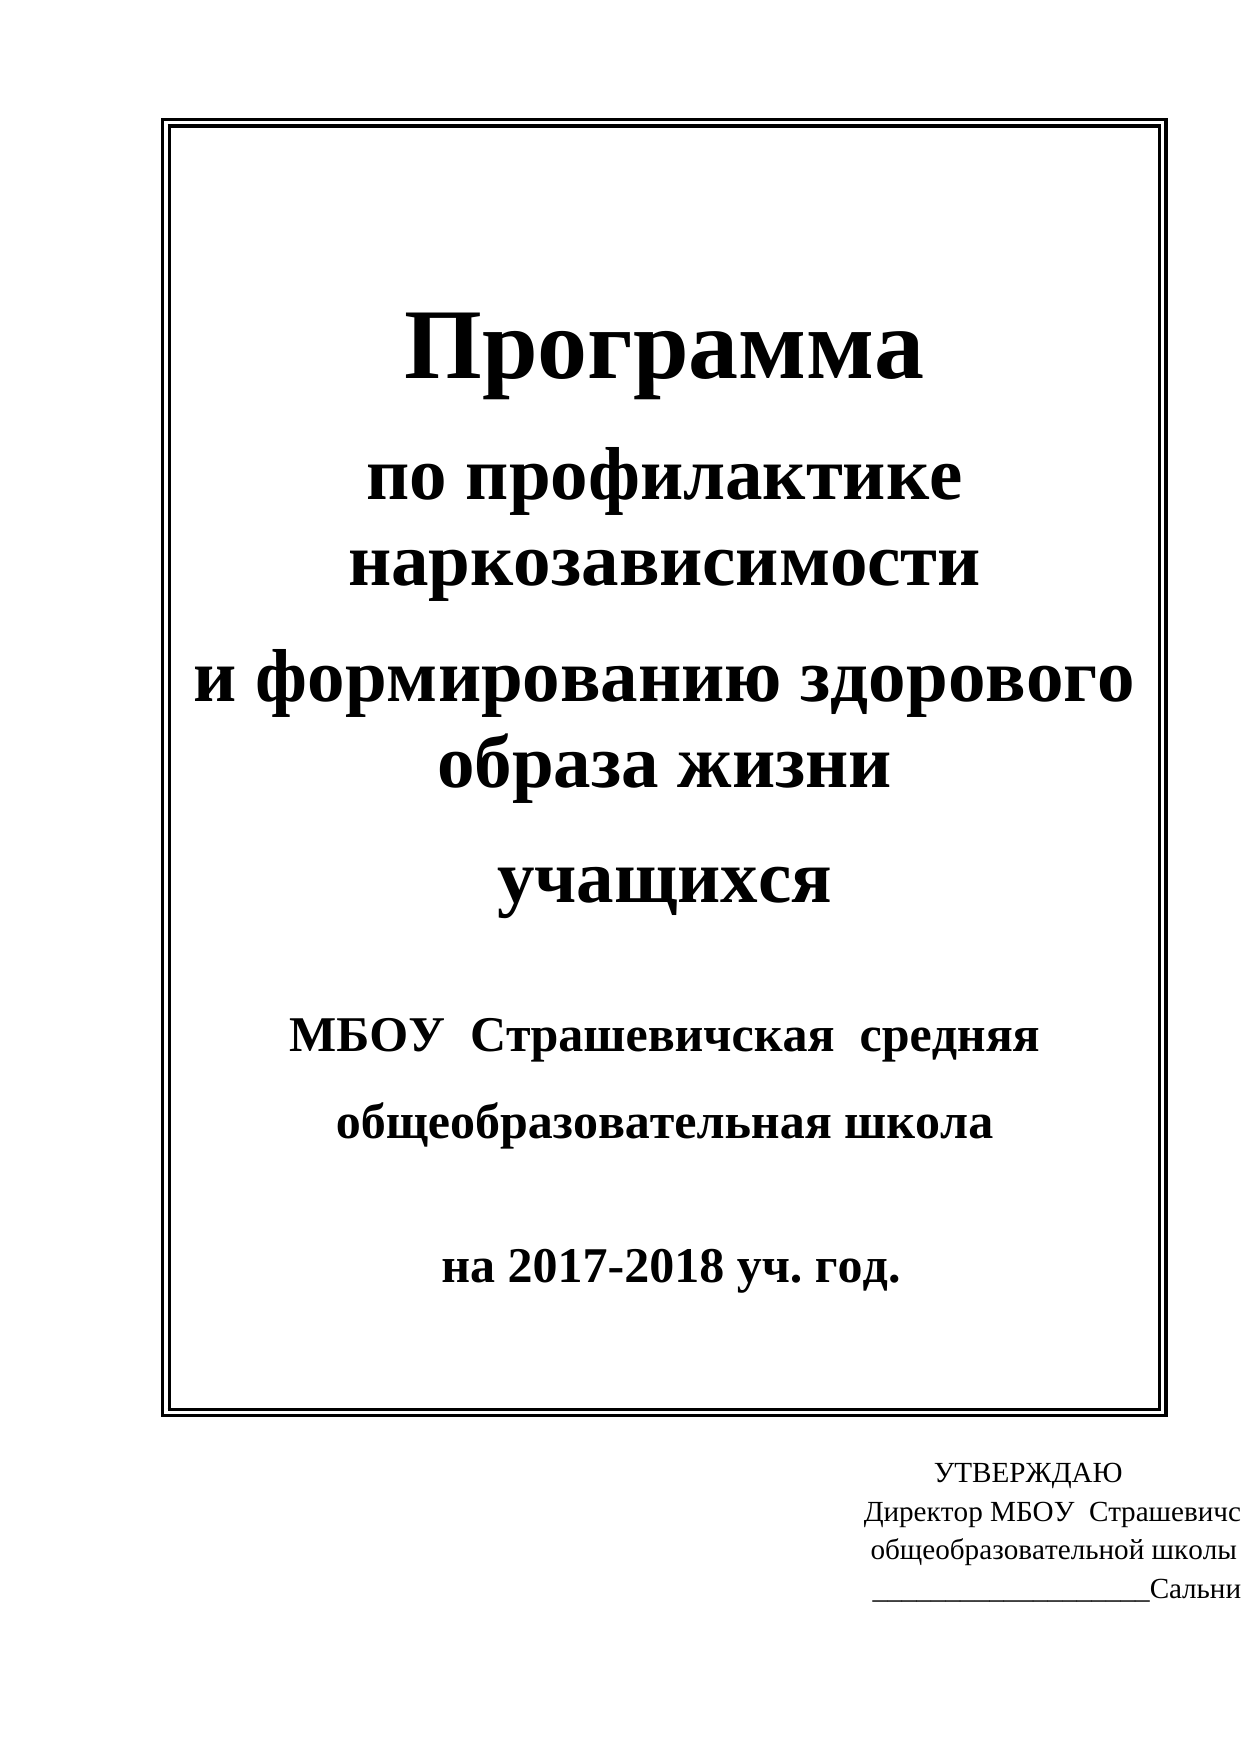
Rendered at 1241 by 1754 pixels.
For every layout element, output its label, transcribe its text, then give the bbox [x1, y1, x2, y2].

table_header Программа по профилактике наркозависимости и формированию здорового образа жизни учащихся МБОУ Страшевичская средняя общеобразовательная школа на 2017-2018 уч. год. [166, 121, 1163, 1407]
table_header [177, 1417, 1240, 1608]
